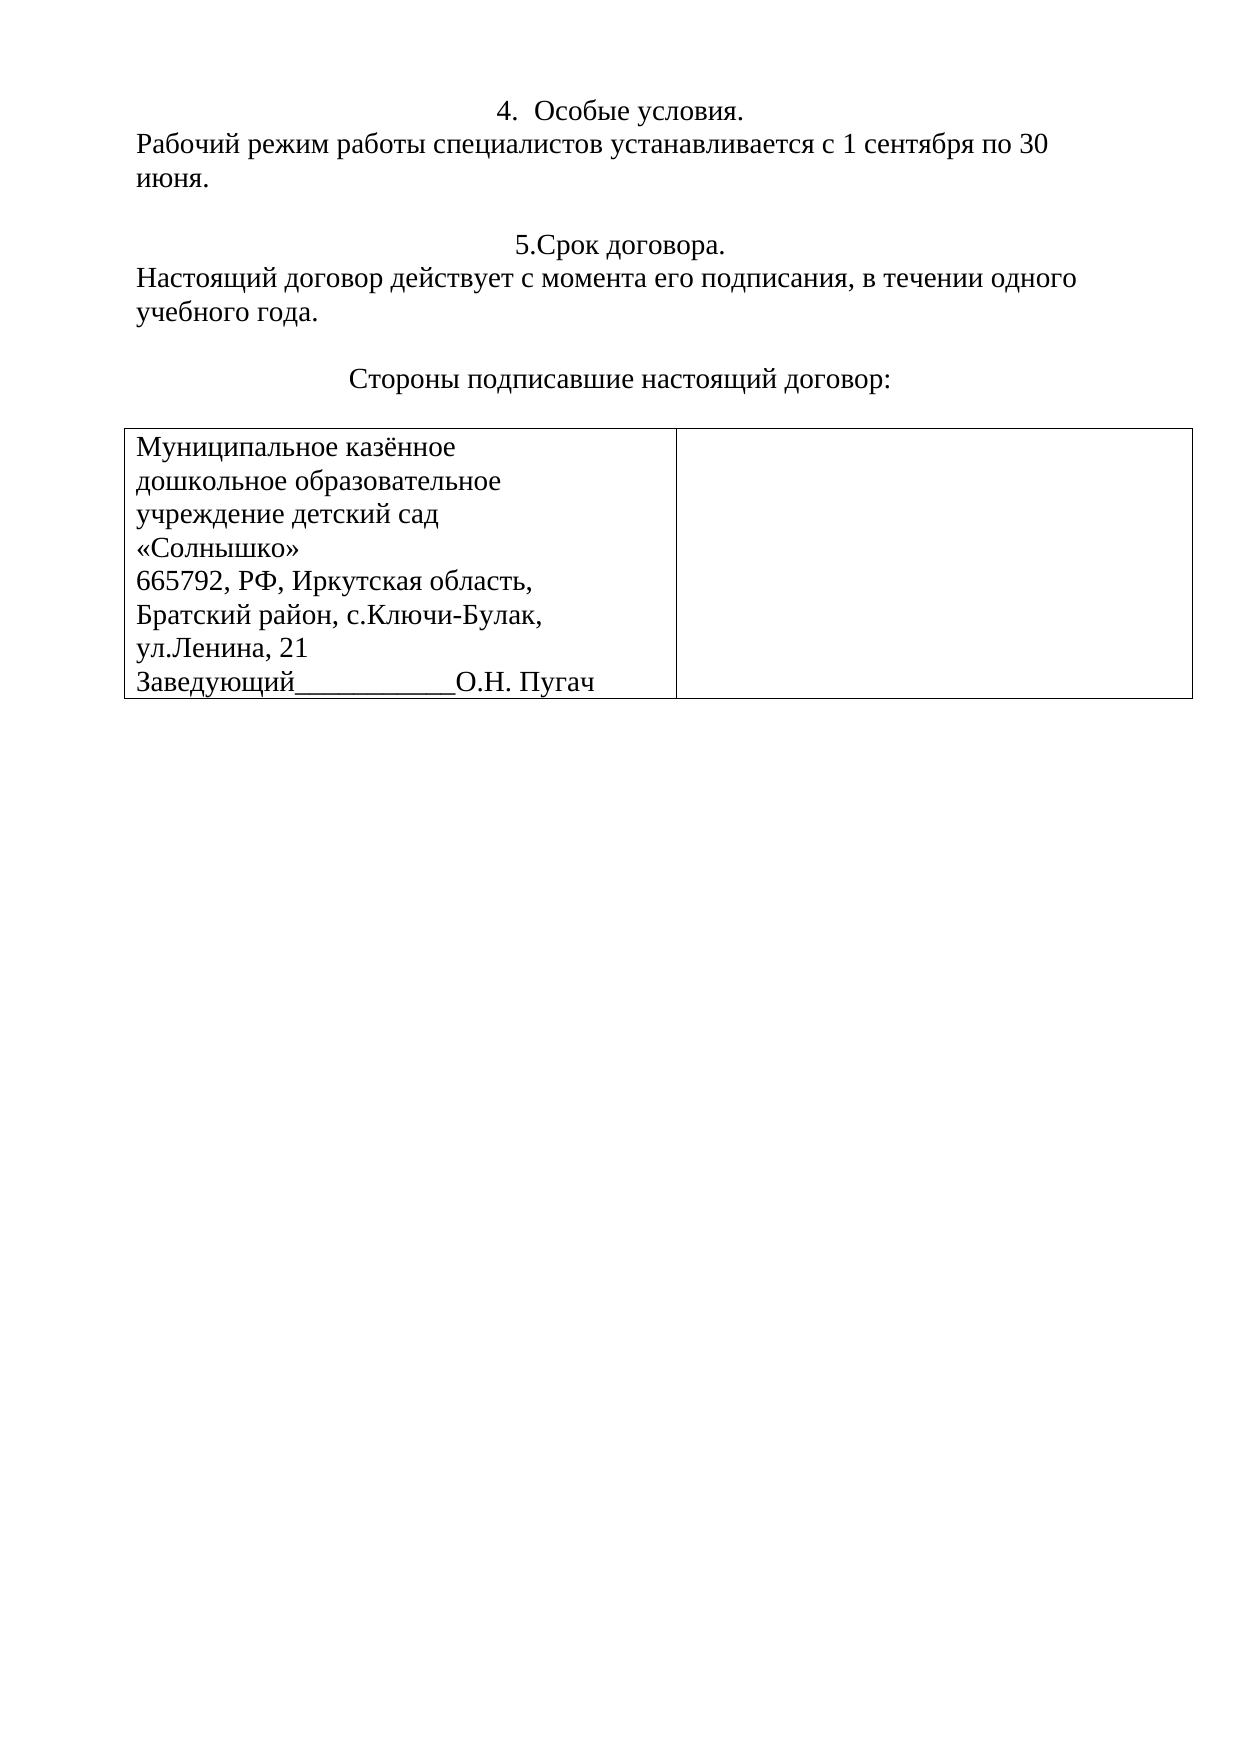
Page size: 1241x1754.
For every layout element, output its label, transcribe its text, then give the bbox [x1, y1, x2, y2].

table_header [677, 429, 1192, 697]
text Настоящий договор действует с момента его подписания, в течении одного учебного года. [136, 260, 1104, 327]
text Стороны подписавшие настоящий договор: [136, 361, 1104, 394]
list Особые условия. [136, 93, 1104, 126]
text 5.Срок договора. [136, 227, 1104, 260]
table_header Муниципальное казённое дошкольное образовательное учреждение детский сад «Солнышко» 665792, РФ, Иркутская область, Братский район, с.Ключи-Булак, ул.Ленина, 21 Заведующий___________О.Н. Пугач [125, 429, 676, 697]
text Рабочий режим работы специалистов устанавливается с 1 сентября по 30 июня. [136, 126, 1104, 193]
